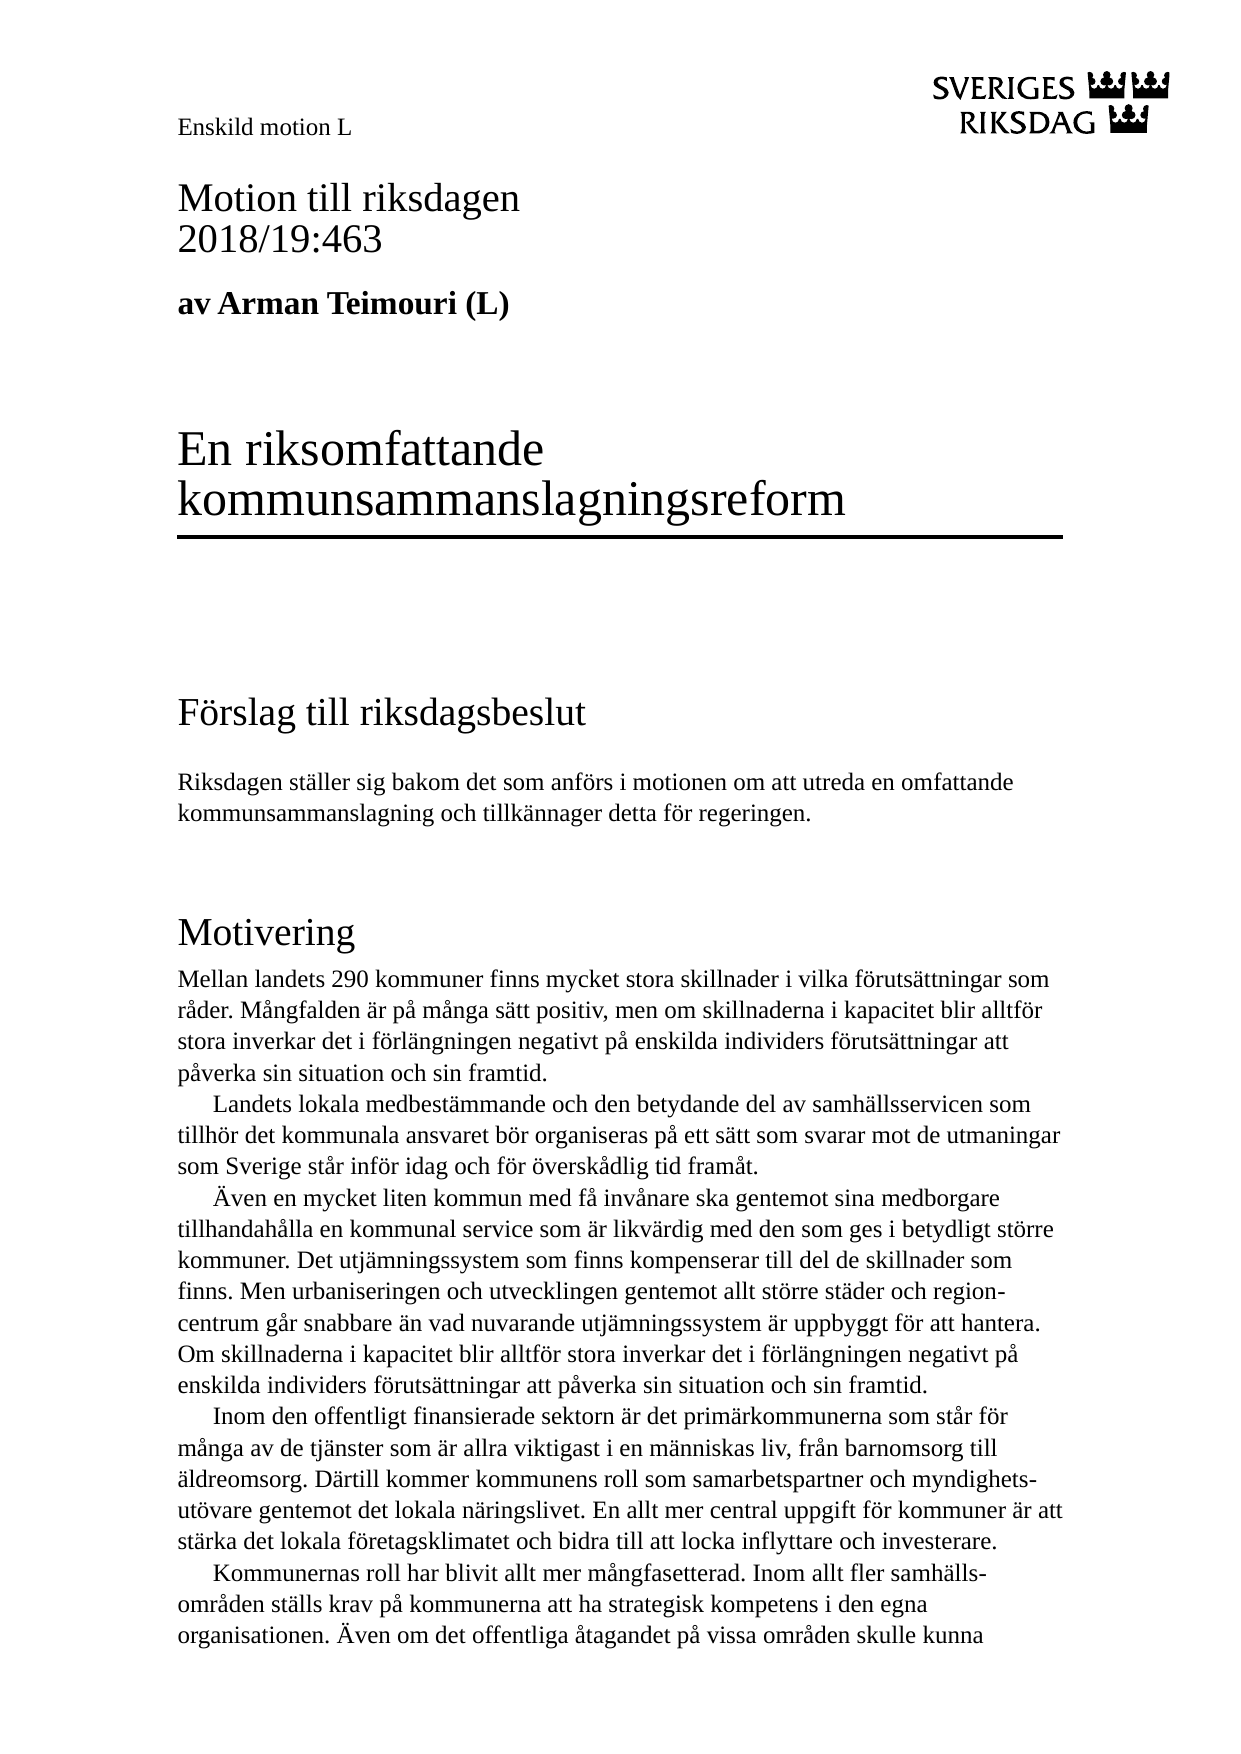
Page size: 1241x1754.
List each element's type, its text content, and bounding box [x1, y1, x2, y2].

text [177, 1555, 1063, 1649]
text Inom den offentligt finansierade sektorn är det primärkommunerna som står för många av de tjänster som är allra viktigast i en människas liv, från barnomsorg till äldreomsorg. Därtill kommer kommunens roll som samarbetspartner och myndighetsutövare gentemot det lokala näringslivet. En allt mer central uppgift för kommuner är att stärka det lokala företagsklimatet och bidra till att locka inflyttare och investerare. [177, 1399, 1063, 1555]
text Landets lokala medbestämmande och den betydande del av samhällsservicen som tillhör det kommunala ansvaret bör organiseras på ett sätt som svarar mot de utmaningar som Sverige står inför idag och för överskådlig tid framåt. [177, 1086, 1063, 1180]
text Mellan landets 290 kommuner finns mycket stora skillnader i vilka förutsättningar som råder. Mångfalden är på många sätt positiv, men om skillnaderna i kapacitet blir alltför stora inverkar det i förlängningen negativt på enskilda individers förutsättningar att påverka sin situation och sin framtid. [177, 961, 1063, 1086]
text Även en mycket liten kommun med få invånare ska gentemot sina medborgare tillhandahålla en kommunal service som är likvärdig med den som ges i betydligt större kommuner. Det utjämningssystem som finns kompenserar till del de skillnader som finns. Men urbaniseringen och utvecklingen gentemot allt större städer och regioncentrum går snabbare än vad nuvarande utjämningssystem är uppbyggt för att hantera. Om skillnaderna i kapacitet blir alltför stora inverkar det i förlängningen negativt på enskilda individers förutsättningar att påverka sin situation och sin framtid. [177, 1180, 1063, 1399]
